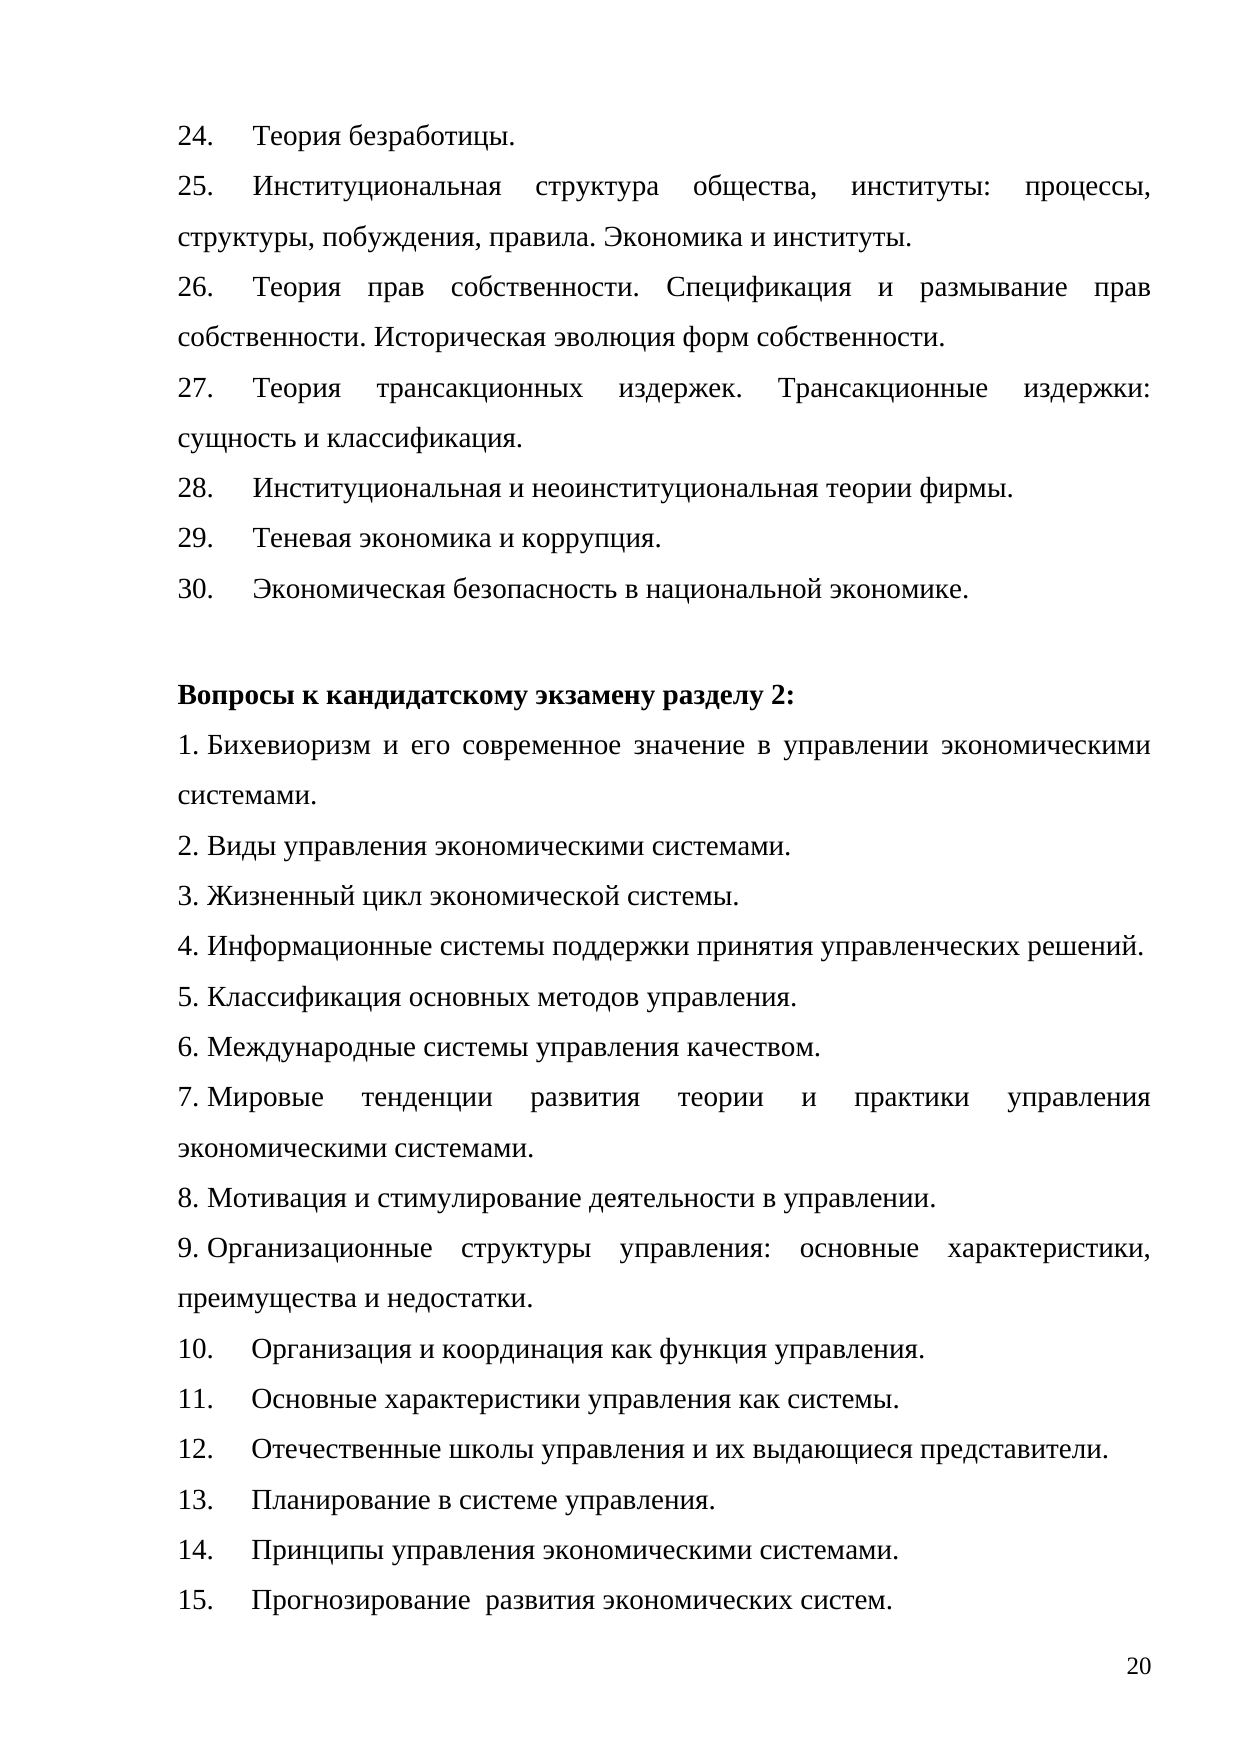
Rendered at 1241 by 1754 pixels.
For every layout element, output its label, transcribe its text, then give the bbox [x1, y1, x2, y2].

subtitle Организация и координация как функция управления. [177, 1331, 1152, 1364]
list Международные системы управления качеством. [177, 1029, 1152, 1063]
list Теория безработицы. [177, 118, 1152, 152]
text Вопросы к кандидатскому экзамену разделу 2: [177, 677, 1152, 710]
subtitle Принципы управления экономическими системами. [177, 1532, 1152, 1566]
subtitle Виды управления экономическими системами. [177, 828, 1152, 861]
list Теневая экономика и коррупция. [177, 521, 1152, 554]
subtitle Отечественные школы управления и их выдающиеся представители. [177, 1432, 1152, 1465]
list Теория прав собственности. Спецификация и размывание прав собственности. Историческая эволюция форм собственности. [177, 269, 1152, 353]
subtitle Мотивация и стимулирование деятельности в управлении. [177, 1180, 1152, 1213]
subtitle Основные характеристики управления как системы. [177, 1381, 1152, 1415]
list Экономическая безопасность в национальной экономике. [177, 571, 1152, 604]
list Прогнозирование развития экономических систем. [177, 1582, 1152, 1616]
subtitle Классификация основных методов управления. [177, 979, 1152, 1012]
list Жизненный цикл экономической системы. [177, 878, 1152, 912]
list Информационные системы поддержки принятия управленческих решений. [177, 928, 1152, 962]
subtitle Мировые тенденции развития теории и практики управления экономическими системами. [177, 1079, 1152, 1163]
list Институциональная структура общества, институты: процессы, структуры, побуждения, правила. Экономика и институты. [177, 168, 1152, 252]
subtitle Организационные структуры управления: основные характеристики, преимущества и недостатки. [177, 1230, 1152, 1314]
list Институциональная и неоинституциональная теории фирмы. [177, 470, 1152, 504]
subtitle Планирование в системе управления. [177, 1482, 1152, 1515]
list Теория трансакционных издержек. Трансакционные издержки: сущность и классификация. [177, 370, 1152, 453]
subtitle Бихевиоризм и его современное значение в управлении экономическими системами. [177, 727, 1152, 811]
